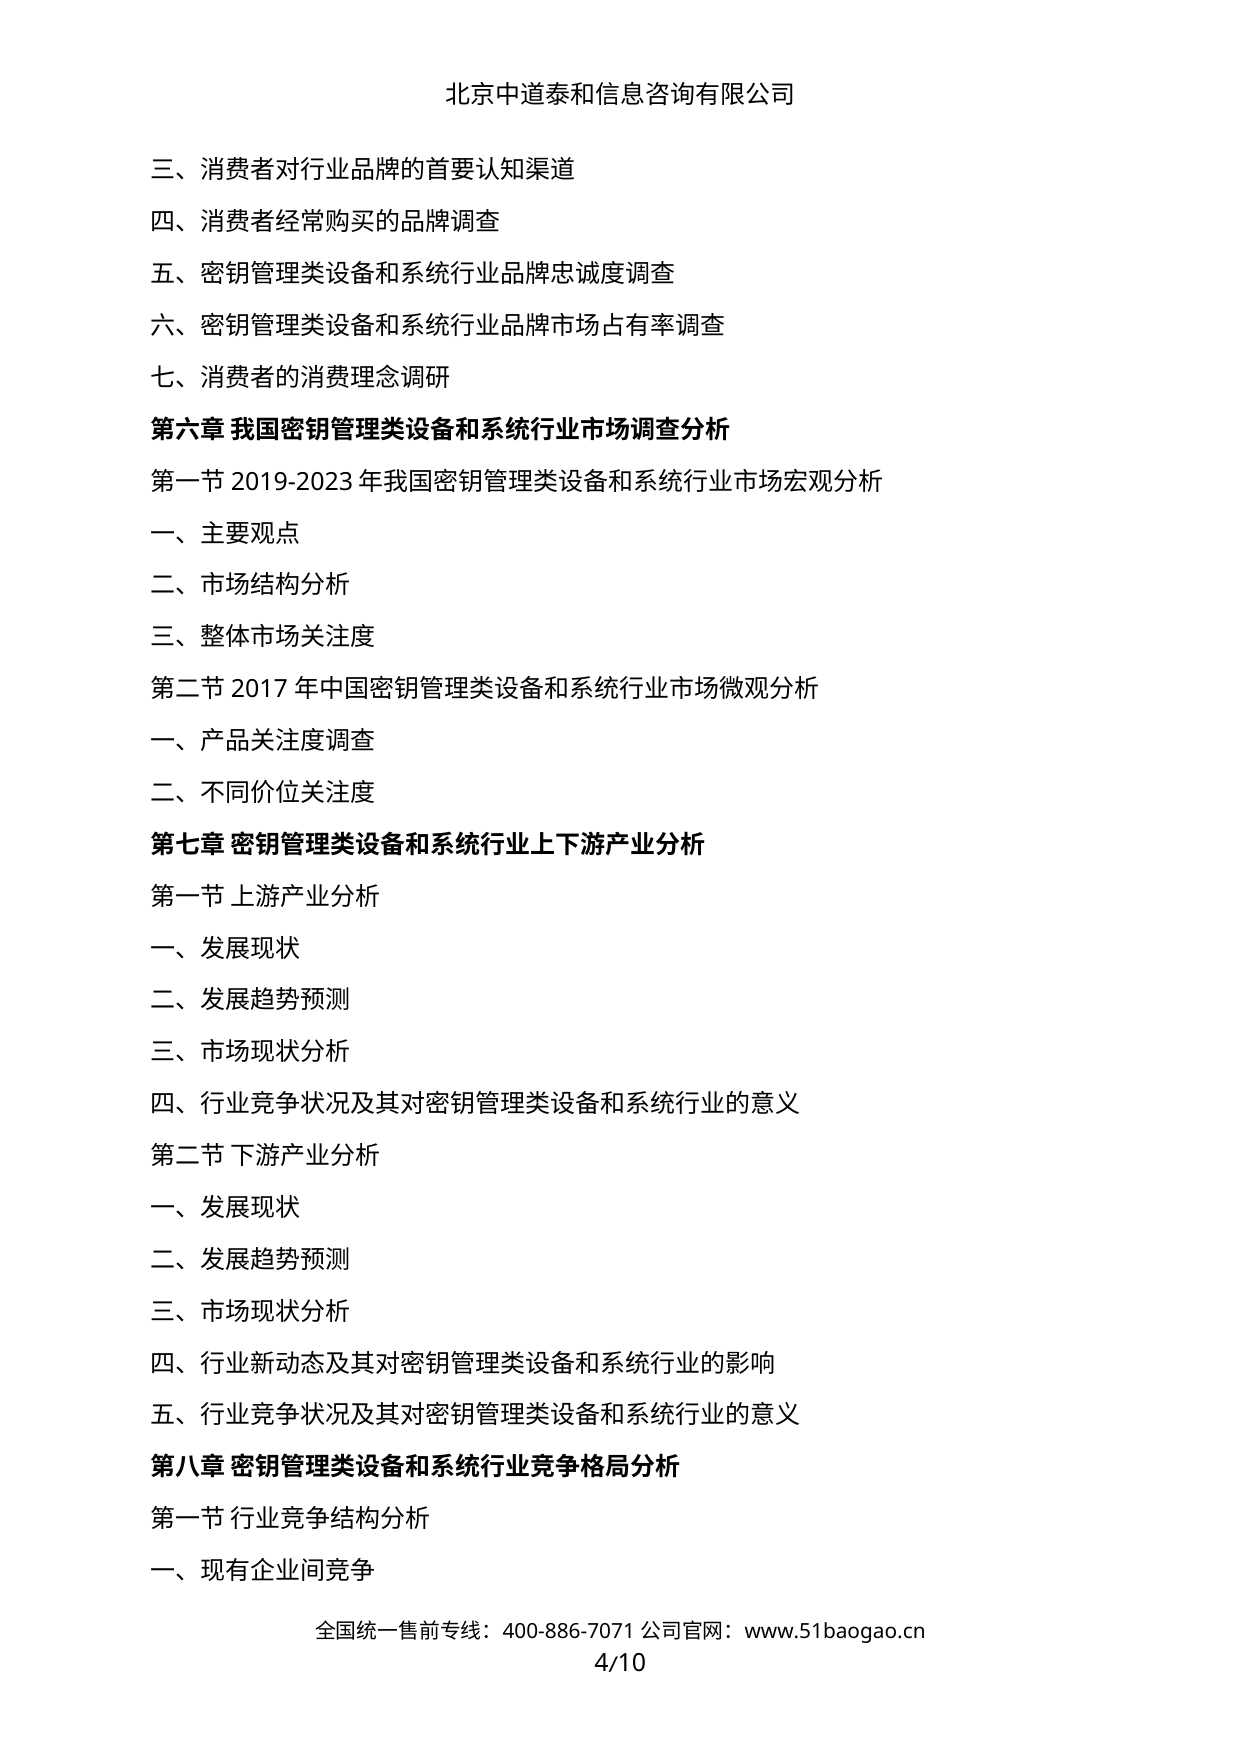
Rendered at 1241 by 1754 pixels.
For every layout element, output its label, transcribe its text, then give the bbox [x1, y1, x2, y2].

text 五、行业竞争状况及其对密钥管理类设备和系统行业的意义 [150, 1395, 1090, 1431]
text 二、市场结构分析 [150, 565, 1090, 601]
text 一、发展现状 [150, 1187, 1090, 1224]
text 二、发展趋势预测 [150, 980, 1090, 1016]
text 三、市场现状分析 [150, 1032, 1090, 1068]
text 一、现有企业间竞争 [150, 1551, 1090, 1587]
text 第八章 密钥管理类设备和系统行业竞争格局分析 [150, 1447, 1090, 1483]
text 二、发展趋势预测 [150, 1239, 1090, 1276]
text 第一节 行业竞争结构分析 [150, 1499, 1090, 1535]
text 四、消费者经常购买的品牌调查 [150, 202, 1090, 238]
text 一、发展现状 [150, 928, 1090, 964]
text 第二节 下游产业分析 [150, 1136, 1090, 1172]
text 第一节 上游产业分析 [150, 876, 1090, 912]
text 三、整体市场关注度 [150, 617, 1090, 653]
text 五、密钥管理类设备和系统行业品牌忠诚度调查 [150, 254, 1090, 290]
text 六、密钥管理类设备和系统行业品牌市场占有率调查 [150, 306, 1090, 342]
text 第二节 2017 年中国密钥管理类设备和系统行业市场微观分析 [150, 669, 1090, 705]
text 第一节 2019-2023年我国密钥管理类设备和系统行业市场宏观分析 [150, 461, 1090, 497]
text 三、市场现状分析 [150, 1291, 1090, 1327]
text 第七章 密钥管理类设备和系统行业上下游产业分析 [150, 824, 1090, 861]
text 二、不同价位关注度 [150, 772, 1090, 809]
text 三、消费者对行业品牌的首要认知渠道 [150, 150, 1090, 186]
text 四、行业竞争状况及其对密钥管理类设备和系统行业的意义 [150, 1084, 1090, 1120]
text 一、产品关注度调查 [150, 721, 1090, 757]
text 第六章 我国密钥管理类设备和系统行业市场调查分析 [150, 409, 1090, 446]
text 一、主要观点 [150, 513, 1090, 549]
text 四、行业新动态及其对密钥管理类设备和系统行业的影响 [150, 1343, 1090, 1379]
text 七、消费者的消费理念调研 [150, 357, 1090, 394]
